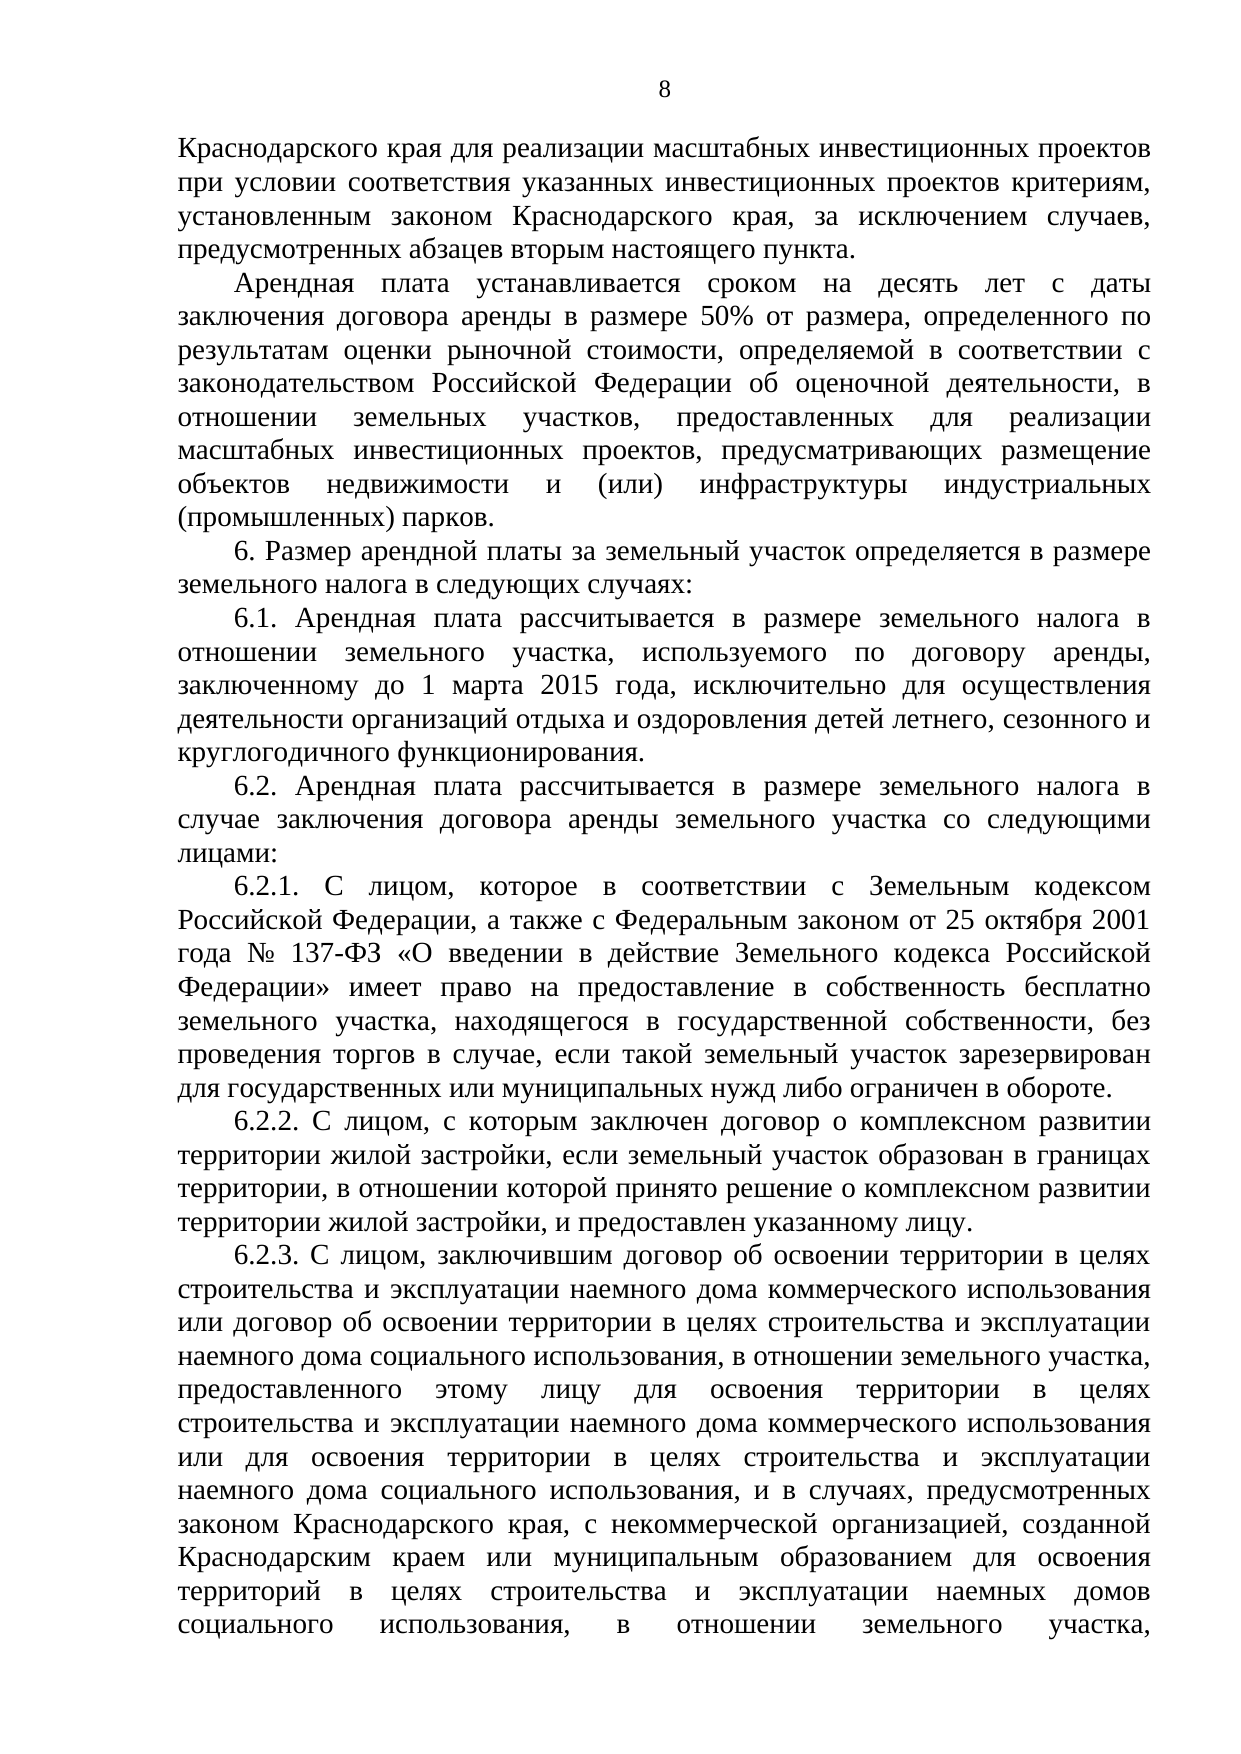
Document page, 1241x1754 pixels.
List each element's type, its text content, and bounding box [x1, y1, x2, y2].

text Арендная плата устанавливается сроком на десять лет с даты заключения договора аренды в размере 50% от размера, определенного по результатам оценки рыночной стоимости, определяемой в соответствии с законодательством Российской Федерации об оценочной деятельности, в отношении земельных участков, предоставленных для реализации масштабных инвестиционных проектов, предусматривающих размещение объектов недвижимости и (или) инфраструктуры индустриальных (промышленных) парков. [177, 265, 1152, 533]
text 6.2.2. С лицом, с которым заключен договор о комплексном развитии территории жилой застройки, если земельный участок образован в границах территории, в отношении которой принято решение о комплексном развитии территории жилой застройки, и предоставлен указанному лицу. [177, 1103, 1152, 1237]
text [177, 1237, 1152, 1640]
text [177, 131, 1152, 265]
text 6.1. Арендная плата рассчитывается в размере земельного налога в отношении земельного участка, используемого по договору аренды, заключенному до 1 марта 2015 года, исключительно для осуществления деятельности организаций отдыха и оздоровления детей летнего, сезонного и круглогодичного функционирования. [177, 600, 1152, 768]
text 6. Размер арендной платы за земельный участок определяется в размере земельного налога в следующих случаях: [177, 533, 1152, 600]
text 6.2.1. С лицом, которое в соответствии с Земельным кодексом Российской Федерации, а также с Федеральным законом от 25 октября 2001 года № 137-ФЗ «О введении в действие Земельного кодекса Российской Федерации» имеет право на предоставление в собственность бесплатно земельного участка, находящегося в государственной собственности, без проведения торгов в случае, если такой земельный участок зарезервирован для государственных или муниципальных нужд либо ограничен в обороте. [177, 868, 1152, 1103]
text 6.2. Арендная плата рассчитывается в размере земельного налога в случае заключения договора аренды земельного участка со следующими лицами: [177, 768, 1152, 868]
